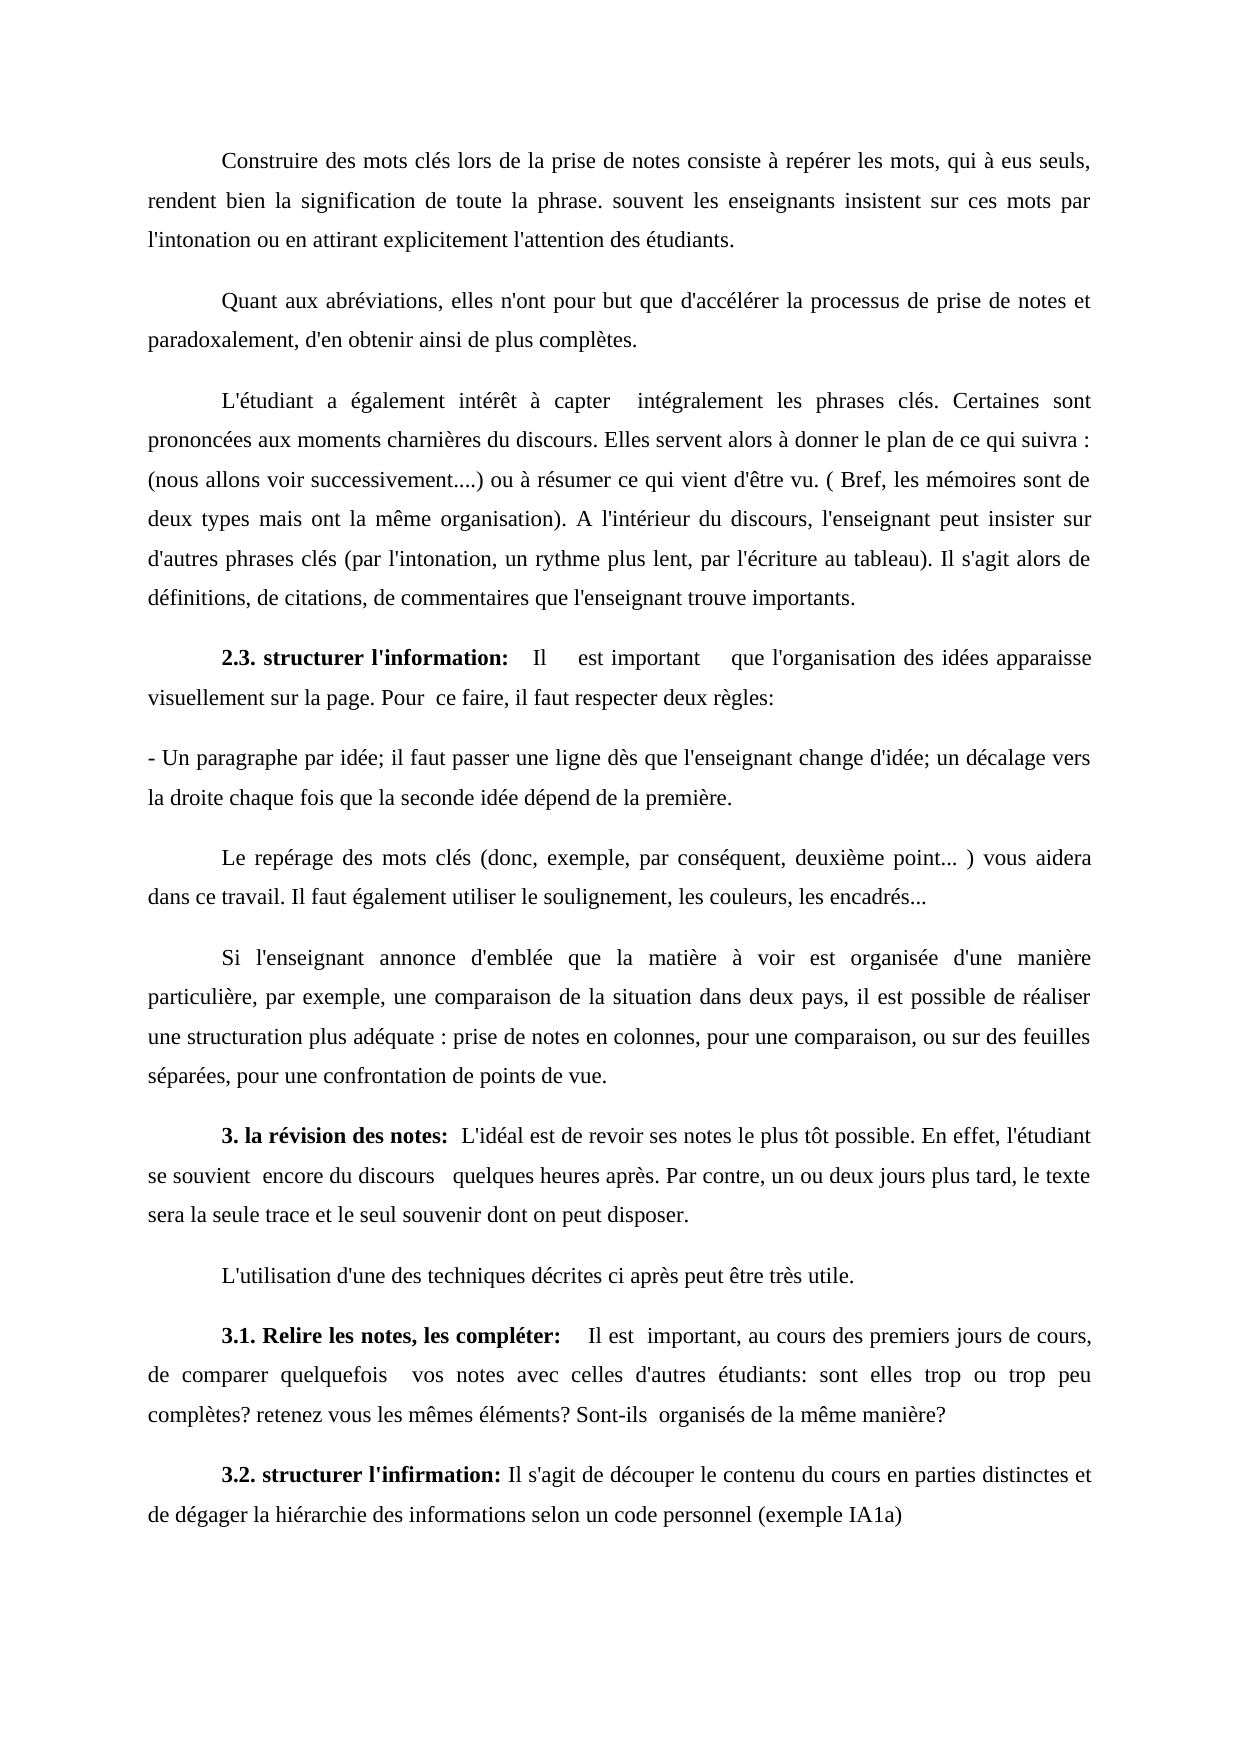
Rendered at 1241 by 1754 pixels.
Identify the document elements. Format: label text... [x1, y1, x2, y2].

text 3. la révision des notes: L'idéal est de revoir ses notes le plus tôt possible. En effet, l'étudiant se souvient encore du discours quelques heures après. Par contre, un ou deux jours plus tard, le texte sera la seule trace et le seul souvenir dont on peut disposer. [148, 1122, 1093, 1228]
text L'étudiant a également intérêt à capter intégralement les phrases clés. Certaines sont prononcées aux moments charnières du discours. Elles servent alors à donner le plan de ce qui suivra : (nous allons voir successivement....) ou à résumer ce qui vient d'être vu. ( Bref, les mémoires sont de deux types mais ont la même organisation). A l'intérieur du discours, l'enseignant peut insister sur d'autres phrases clés (par l'intonation, un rythme plus lent, par l'écriture au tableau). Il s'agit alors de définitions, de citations, de commentaires que l'enseignant trouve importants. [148, 387, 1093, 610]
text 3.2. structurer l'infirmation: Il s'agit de découper le contenu du cours en parties distinctes et de dégager la hiérarchie des informations selon un code personnel (exemple IA1a) [148, 1461, 1093, 1527]
text L'utilisation d'une des techniques décrites ci après peut être très utile. [148, 1262, 1093, 1288]
text Quant aux abréviations, elles n'ont pour but que d'accélérer la processus de prise de notes et paradoxalement, d'en obtenir ainsi de plus complètes. [148, 287, 1093, 353]
text Le repérage des mots clés (donc, exemple, par conséquent, deuxième point... ) vous aidera dans ce travail. Il faut également utiliser le soulignement, les couleurs, les encadrés... [148, 844, 1093, 910]
text 3.1. Relire les notes, les compléter: Il est important, au cours des premiers jours de cours, de comparer quelquefois vos notes avec celles d'autres étudiants: sont elles trop ou trop peu complètes? retenez vous les mêmes éléments? Sont-ils organisés de la même manière? [148, 1322, 1093, 1427]
text Construire des mots clés lors de la prise de notes consiste à repérer les mots, qui à eus seuls, rendent bien la signification de toute la phrase. souvent les enseignants insistent sur ces mots par l'intonation ou en attirant explicitement l'attention des étudiants. [148, 148, 1093, 253]
text 2.3. structurer l'information: Il est important que l'organisation des idées apparaisse visuellement sur la page. Pour ce faire, il faut respecter deux règles: [148, 644, 1093, 710]
text Si l'enseignant annonce d'emblée que la matière à voir est organisée d'une manière particulière, par exemple, une comparaison de la situation dans deux pays, il est possible de réaliser une structuration plus adéquate : prise de notes en colonnes, pour une comparaison, ou sur des feuilles séparées, pour une confrontation de points de vue. [148, 944, 1093, 1088]
text - Un paragraphe par idée; il faut passer une ligne dès que l'enseignant change d'idée; un décalage vers la droite chaque fois que la seconde idée dépend de la première. [148, 744, 1093, 810]
